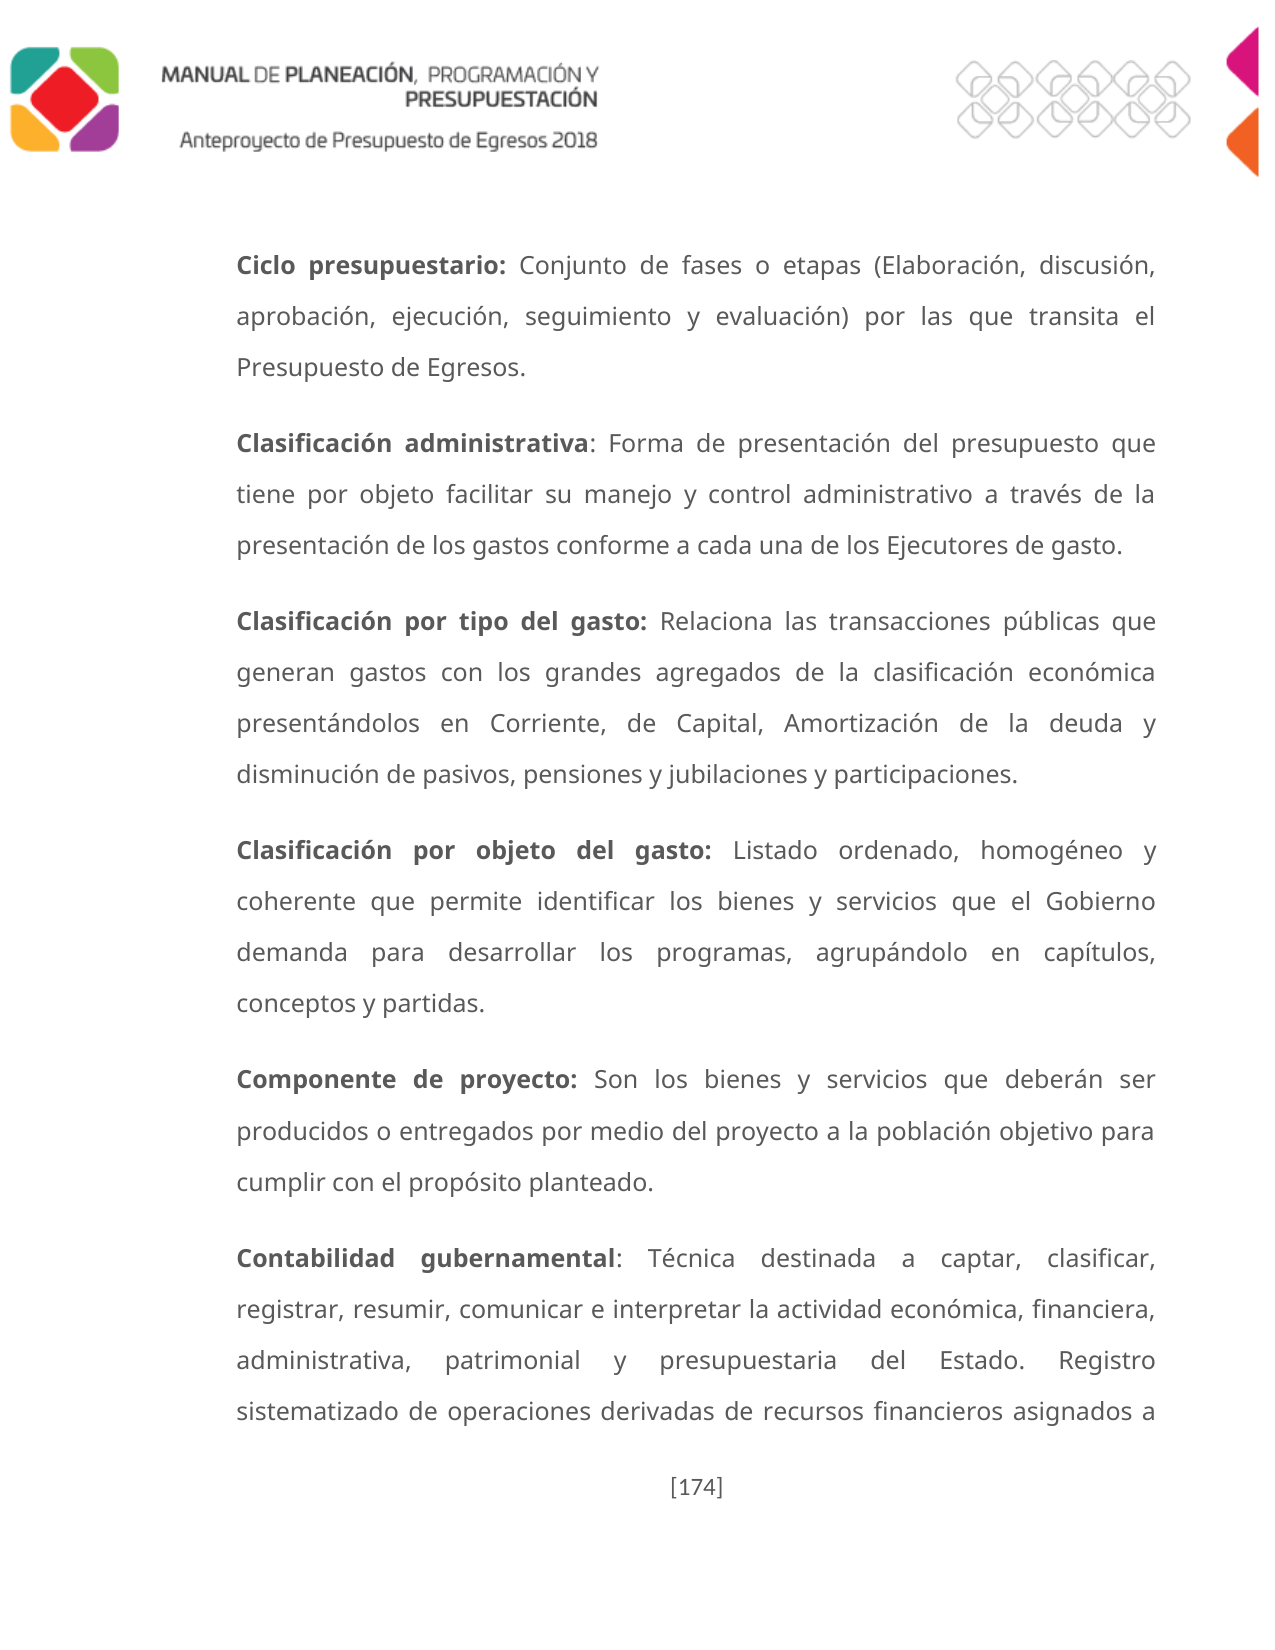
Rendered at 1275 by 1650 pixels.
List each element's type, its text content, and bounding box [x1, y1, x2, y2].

text Clasificación por tipo del gasto: Relaciona las transacciones públicas que generan gastos con los grandes agregados de la clasificación económica presentándolos en Corriente, de Capital, Amortización de la deuda y disminución de pasivos, pensiones y jubilaciones y participaciones. [236, 604, 1157, 791]
text Clasificación por objeto del gasto: Listado ordenado, homogéneo y coherente que permite identificar los bienes y servicios que el Gobierno demanda para desarrollar los programas, agrupándolo en capítulos, conceptos y partidas. [236, 833, 1157, 1020]
text Ciclo presupuestario: Conjunto de fases o etapas (Elaboración, discusión, aprobación, ejecución, seguimiento y evaluación) por las que transita el Presupuesto de Egresos. [236, 247, 1157, 384]
picture [1, 14, 1265, 193]
text Clasificación administrativa: Forma de presentación del presupuesto que tiene por objeto facilitar su manejo y control administrativo a través de la presentación de los gastos conforme a cada una de los Ejecutores de gasto. [236, 426, 1157, 562]
text Componente de proyecto: Son los bienes y servicios que deberán ser producidos o entregados por medio del proyecto a la población objetivo para cumplir con el propósito planteado. [236, 1062, 1157, 1198]
